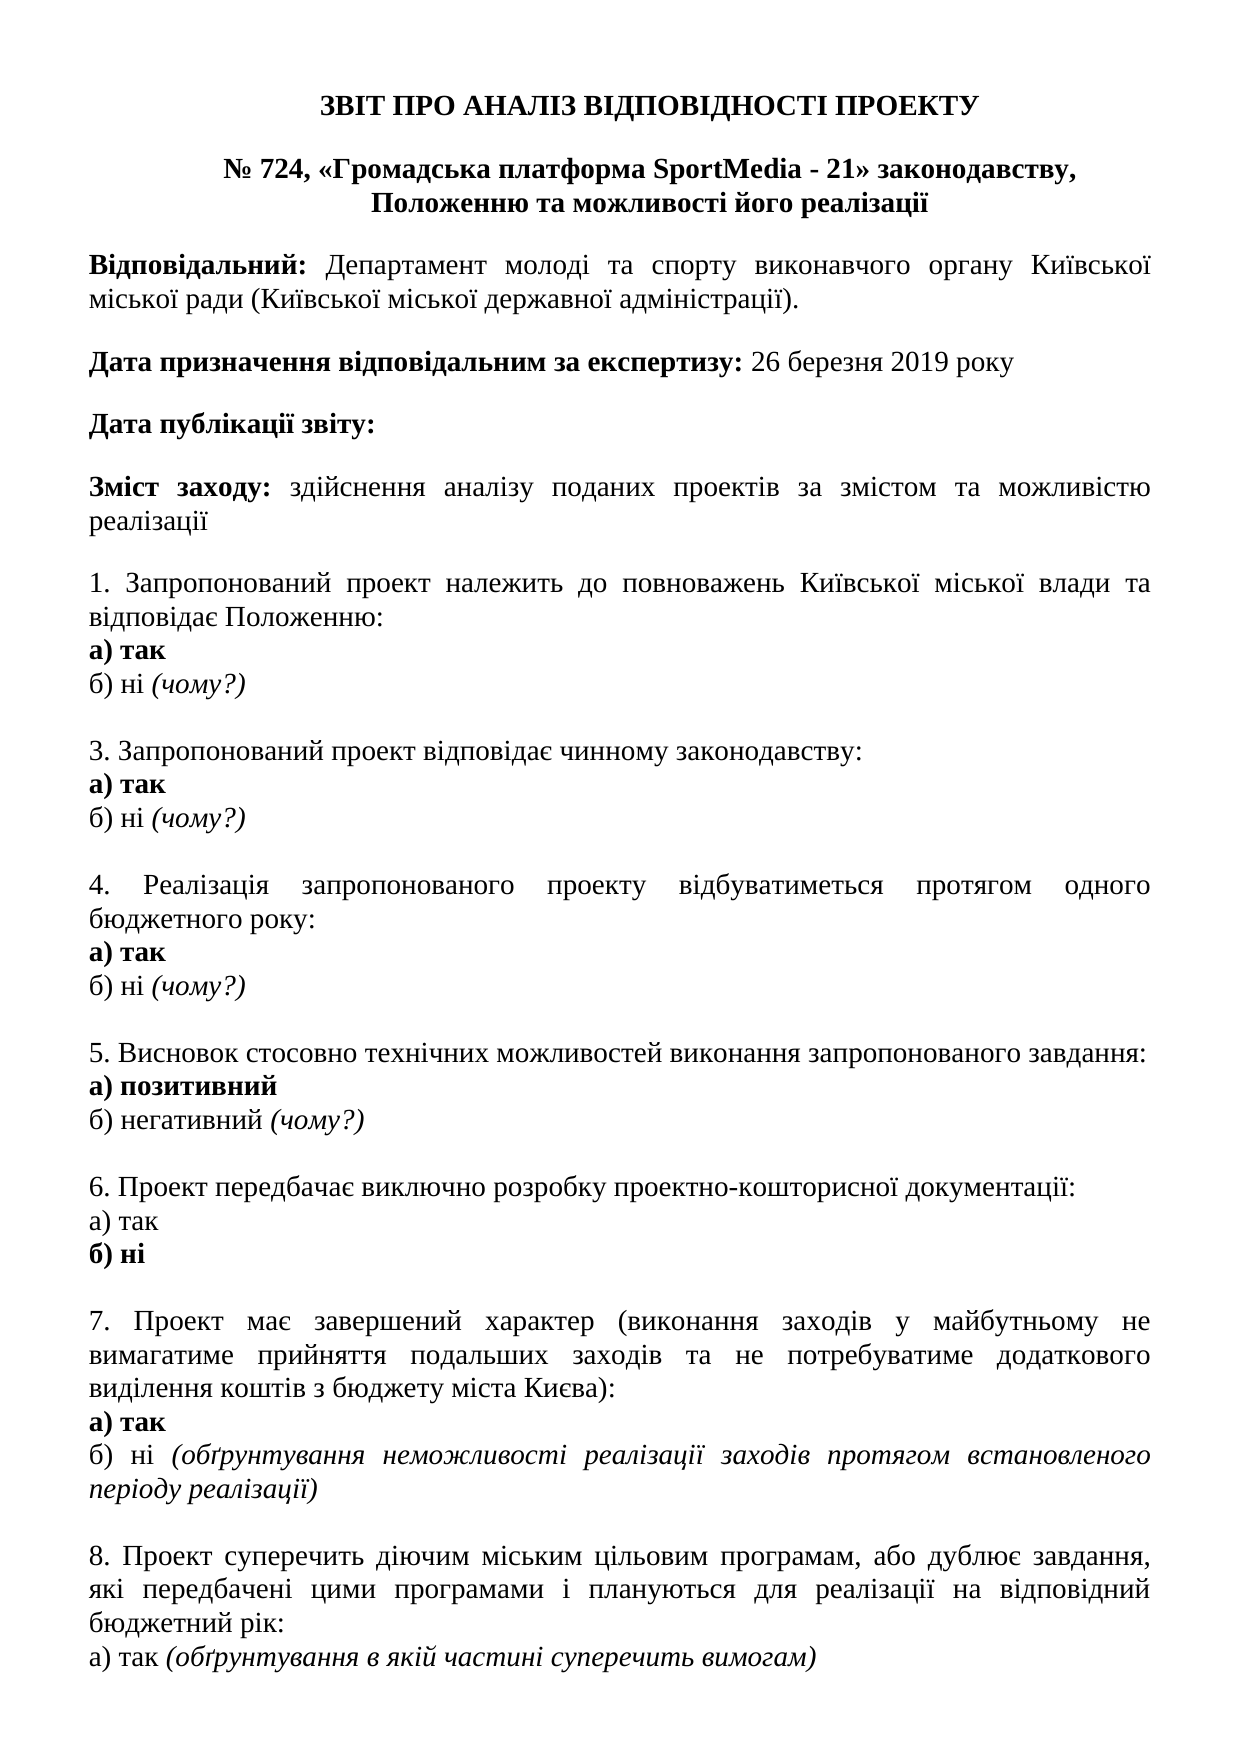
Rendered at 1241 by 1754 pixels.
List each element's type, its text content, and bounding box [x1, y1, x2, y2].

text № 724, «Громадська платформа SportMedia - 21» законодавству, Положенню та можливості його реалізації [148, 151, 1152, 218]
text ЗВІТ ПРО АНАЛІЗ ВІДПОВІДНОСТІ ПРОЕКТУ [148, 88, 1152, 122]
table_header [89, 248, 1152, 1672]
